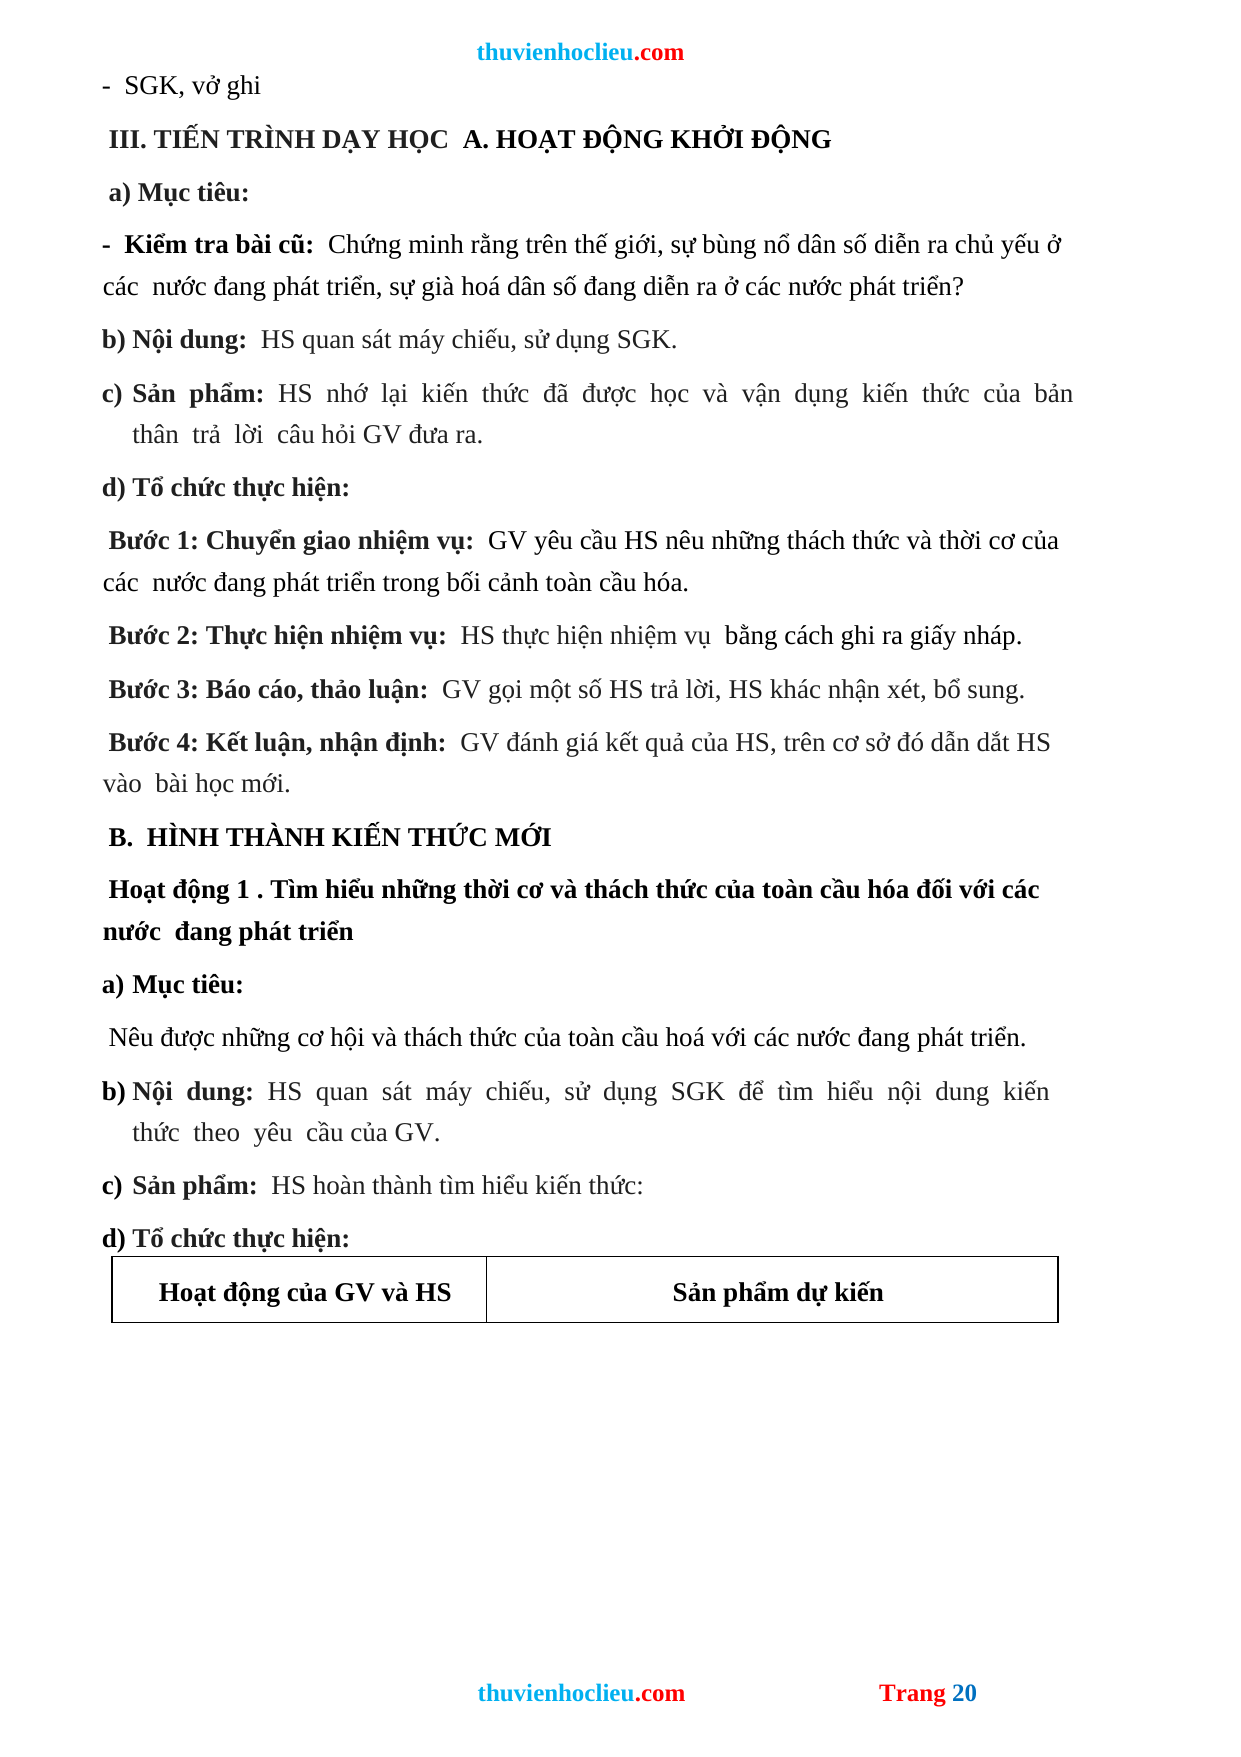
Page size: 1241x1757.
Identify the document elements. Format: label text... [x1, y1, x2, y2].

text c) Sản phẩm: HS nhớ lại kiến thức đã được học và vận dụng kiến thức của bản thân trả lời câu hỏi GV đưa ra. [102, 377, 1092, 449]
text III. TIẾN TRÌNH DẠY HỌC A. HOẠT ĐỘNG KHỞI ĐỘNG [102, 123, 1092, 154]
text b) Nội dung: HS quan sát máy chiếu, sử dụng SGK để tìm hiểu nội dung kiến thức theo yêu cầu của GV. [102, 1074, 1092, 1147]
text Bước 1: Chuyển giao nhiệm vụ: GV yêu cầu HS nêu những thách thức và thời cơ của các nước đang phát triển trong bối cảnh toàn cầu hóa. [102, 524, 1092, 597]
text d) Tổ chức thực hiện: [102, 471, 1092, 502]
text Hoạt động 1 . Tìm hiểu những thời cơ và thách thức của toàn cầu hóa đối với các nước đang phát triển [102, 873, 1092, 946]
text c) Sản phẩm: HS hoàn thành tìm hiểu kiến thức: [102, 1169, 1092, 1200]
text Bước 2: Thực hiện nhiệm vụ: HS thực hiện nhiệm vụ bằng cách ghi ra giấy nháp. [102, 619, 1092, 651]
text B. HÌNH THÀNH KIẾN THỨC MỚI [102, 821, 1092, 852]
text Bước 4: Kết luận, nhận định: GV đánh giá kết quả của HS, trên cơ sở đó dẫn dắt HS vào bài học mới. [102, 726, 1092, 799]
text Nêu được những cơ hội và thách thức của toàn cầu hoá với các nước đang phát triển. [102, 1021, 1092, 1052]
text a) Mục tiêu: [102, 968, 1092, 999]
text - Kiểm tra bài cũ: Chứng minh rằng trên thế giới, sự bùng nổ dân số diễn ra chủ yếu ở các nước đang phát triển, sự già hoá dân số đang diễn ra ở các nước phát triển? [102, 229, 1092, 301]
table_header Sản phẩm dự kiến [487, 1257, 1057, 1322]
text Bước 3: Báo cáo, thảo luận: GV gọi một số HS trả lời, HS khác nhận xét, bổ sung. [102, 673, 1092, 704]
text - SGK, vở ghi [102, 69, 1092, 101]
table_header Hoạt động của GV và HS [113, 1257, 486, 1322]
text a) Mục tiêu: [102, 176, 1092, 207]
text d) Tổ chức thực hiện: [102, 1222, 1092, 1253]
text b) Nội dung: HS quan sát máy chiếu, sử dụng SGK. [102, 323, 1092, 355]
